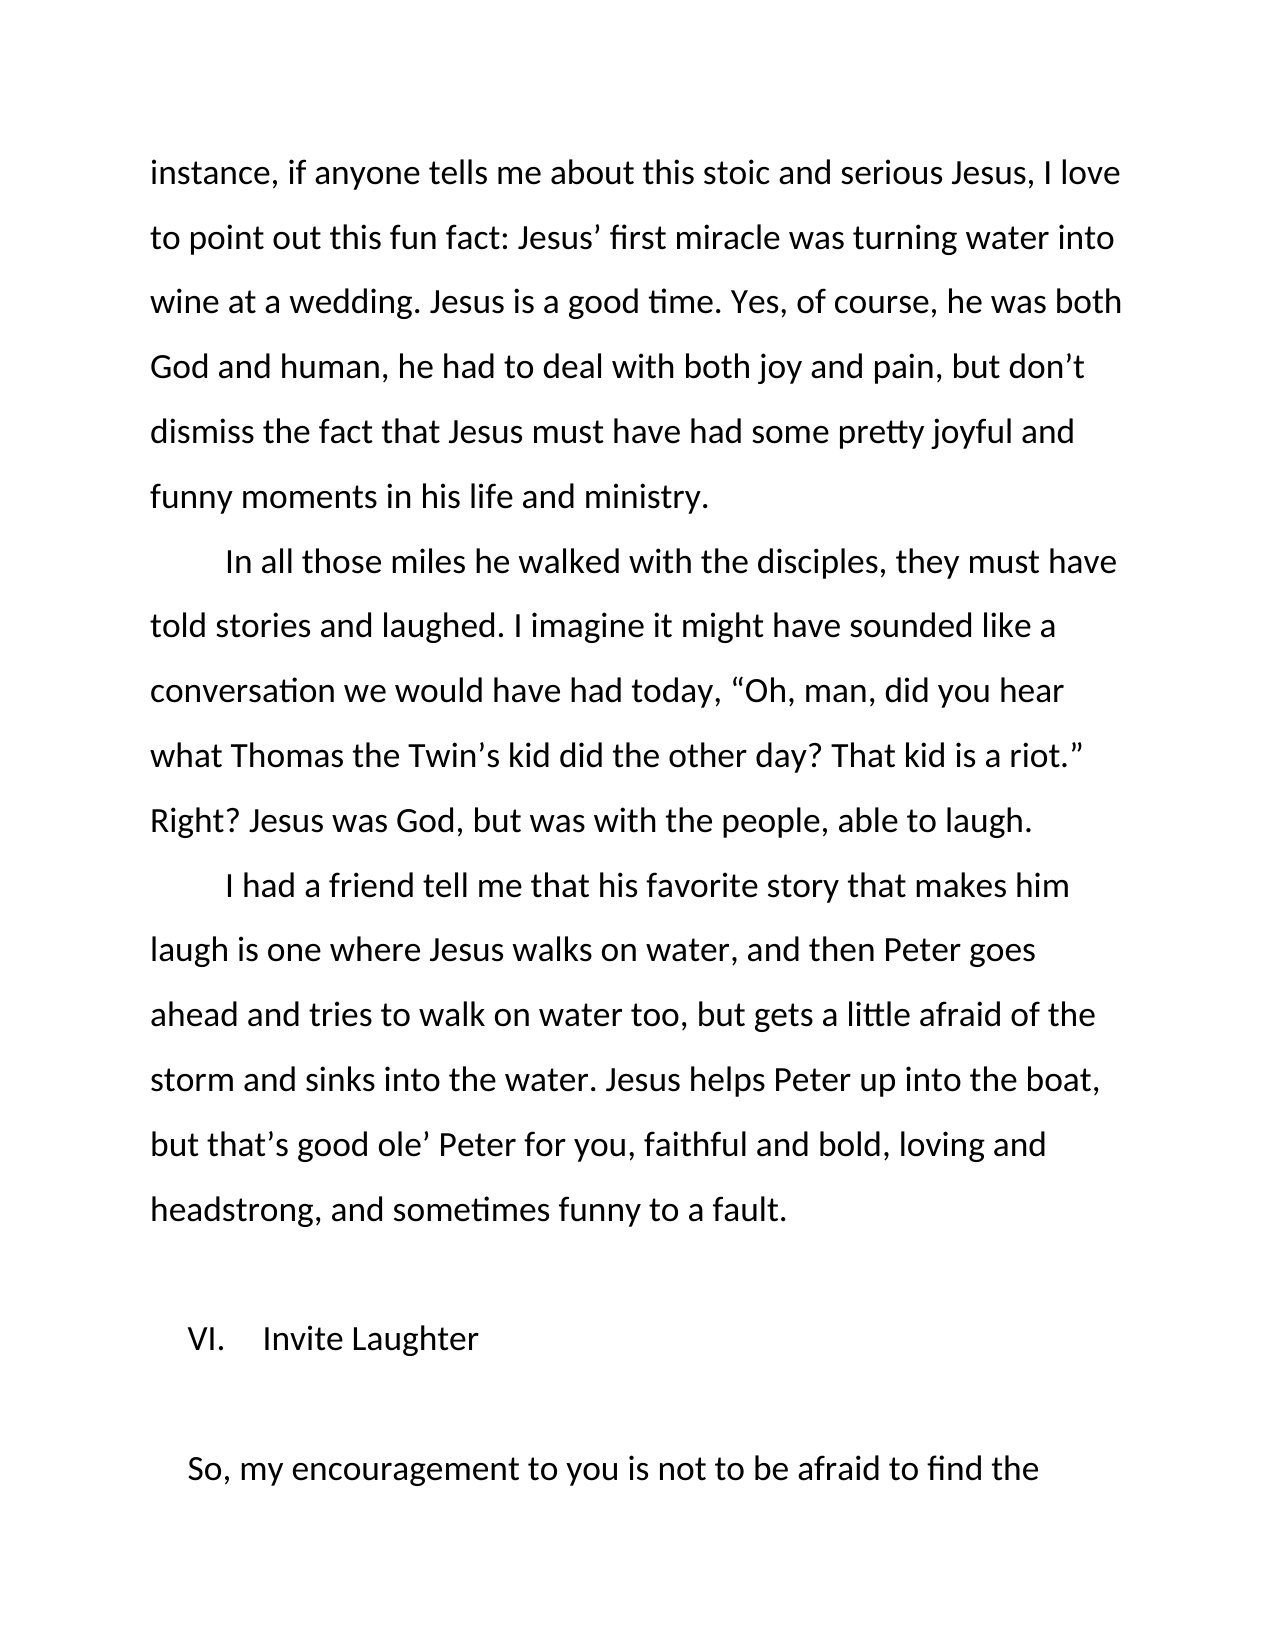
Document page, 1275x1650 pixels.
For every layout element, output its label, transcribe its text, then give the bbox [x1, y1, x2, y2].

list Invite Laughter [187, 1316, 1125, 1359]
text So, my encouragement to you is not to be afraid to find the [187, 1446, 1125, 1489]
text instance, if anyone tells me about this stoic and serious Jesus, I love to point out this fun fact: Jesus’ first miracle was turning water into wine at a wedding. Jesus is a good time. Yes, of course, he was both God and human, he had to deal with both joy and pain, but don’t dismiss the fact that Jesus must have had some pretty joyful and funny moments in his life and ministry. [150, 150, 1125, 517]
text In all those miles he walked with the disciples, they must have told stories and laughed. I imagine it might have sounded like a conversation we would have had today, “Oh, man, did you hear what Thomas the Twin’s kid did the other day? That kid is a riot.” Right? Jesus was God, but was with the people, able to laugh. [150, 539, 1125, 841]
text I had a friend tell me that his favorite story that makes him laugh is one where Jesus walks on water, and then Peter goes ahead and tries to walk on water too, but gets a little afraid of the storm and sinks into the water. Jesus helps Peter up into the boat, but that’s good ole’ Peter for you, faithful and bold, loving and headstrong, and sometimes funny to a fault. [150, 863, 1125, 1230]
